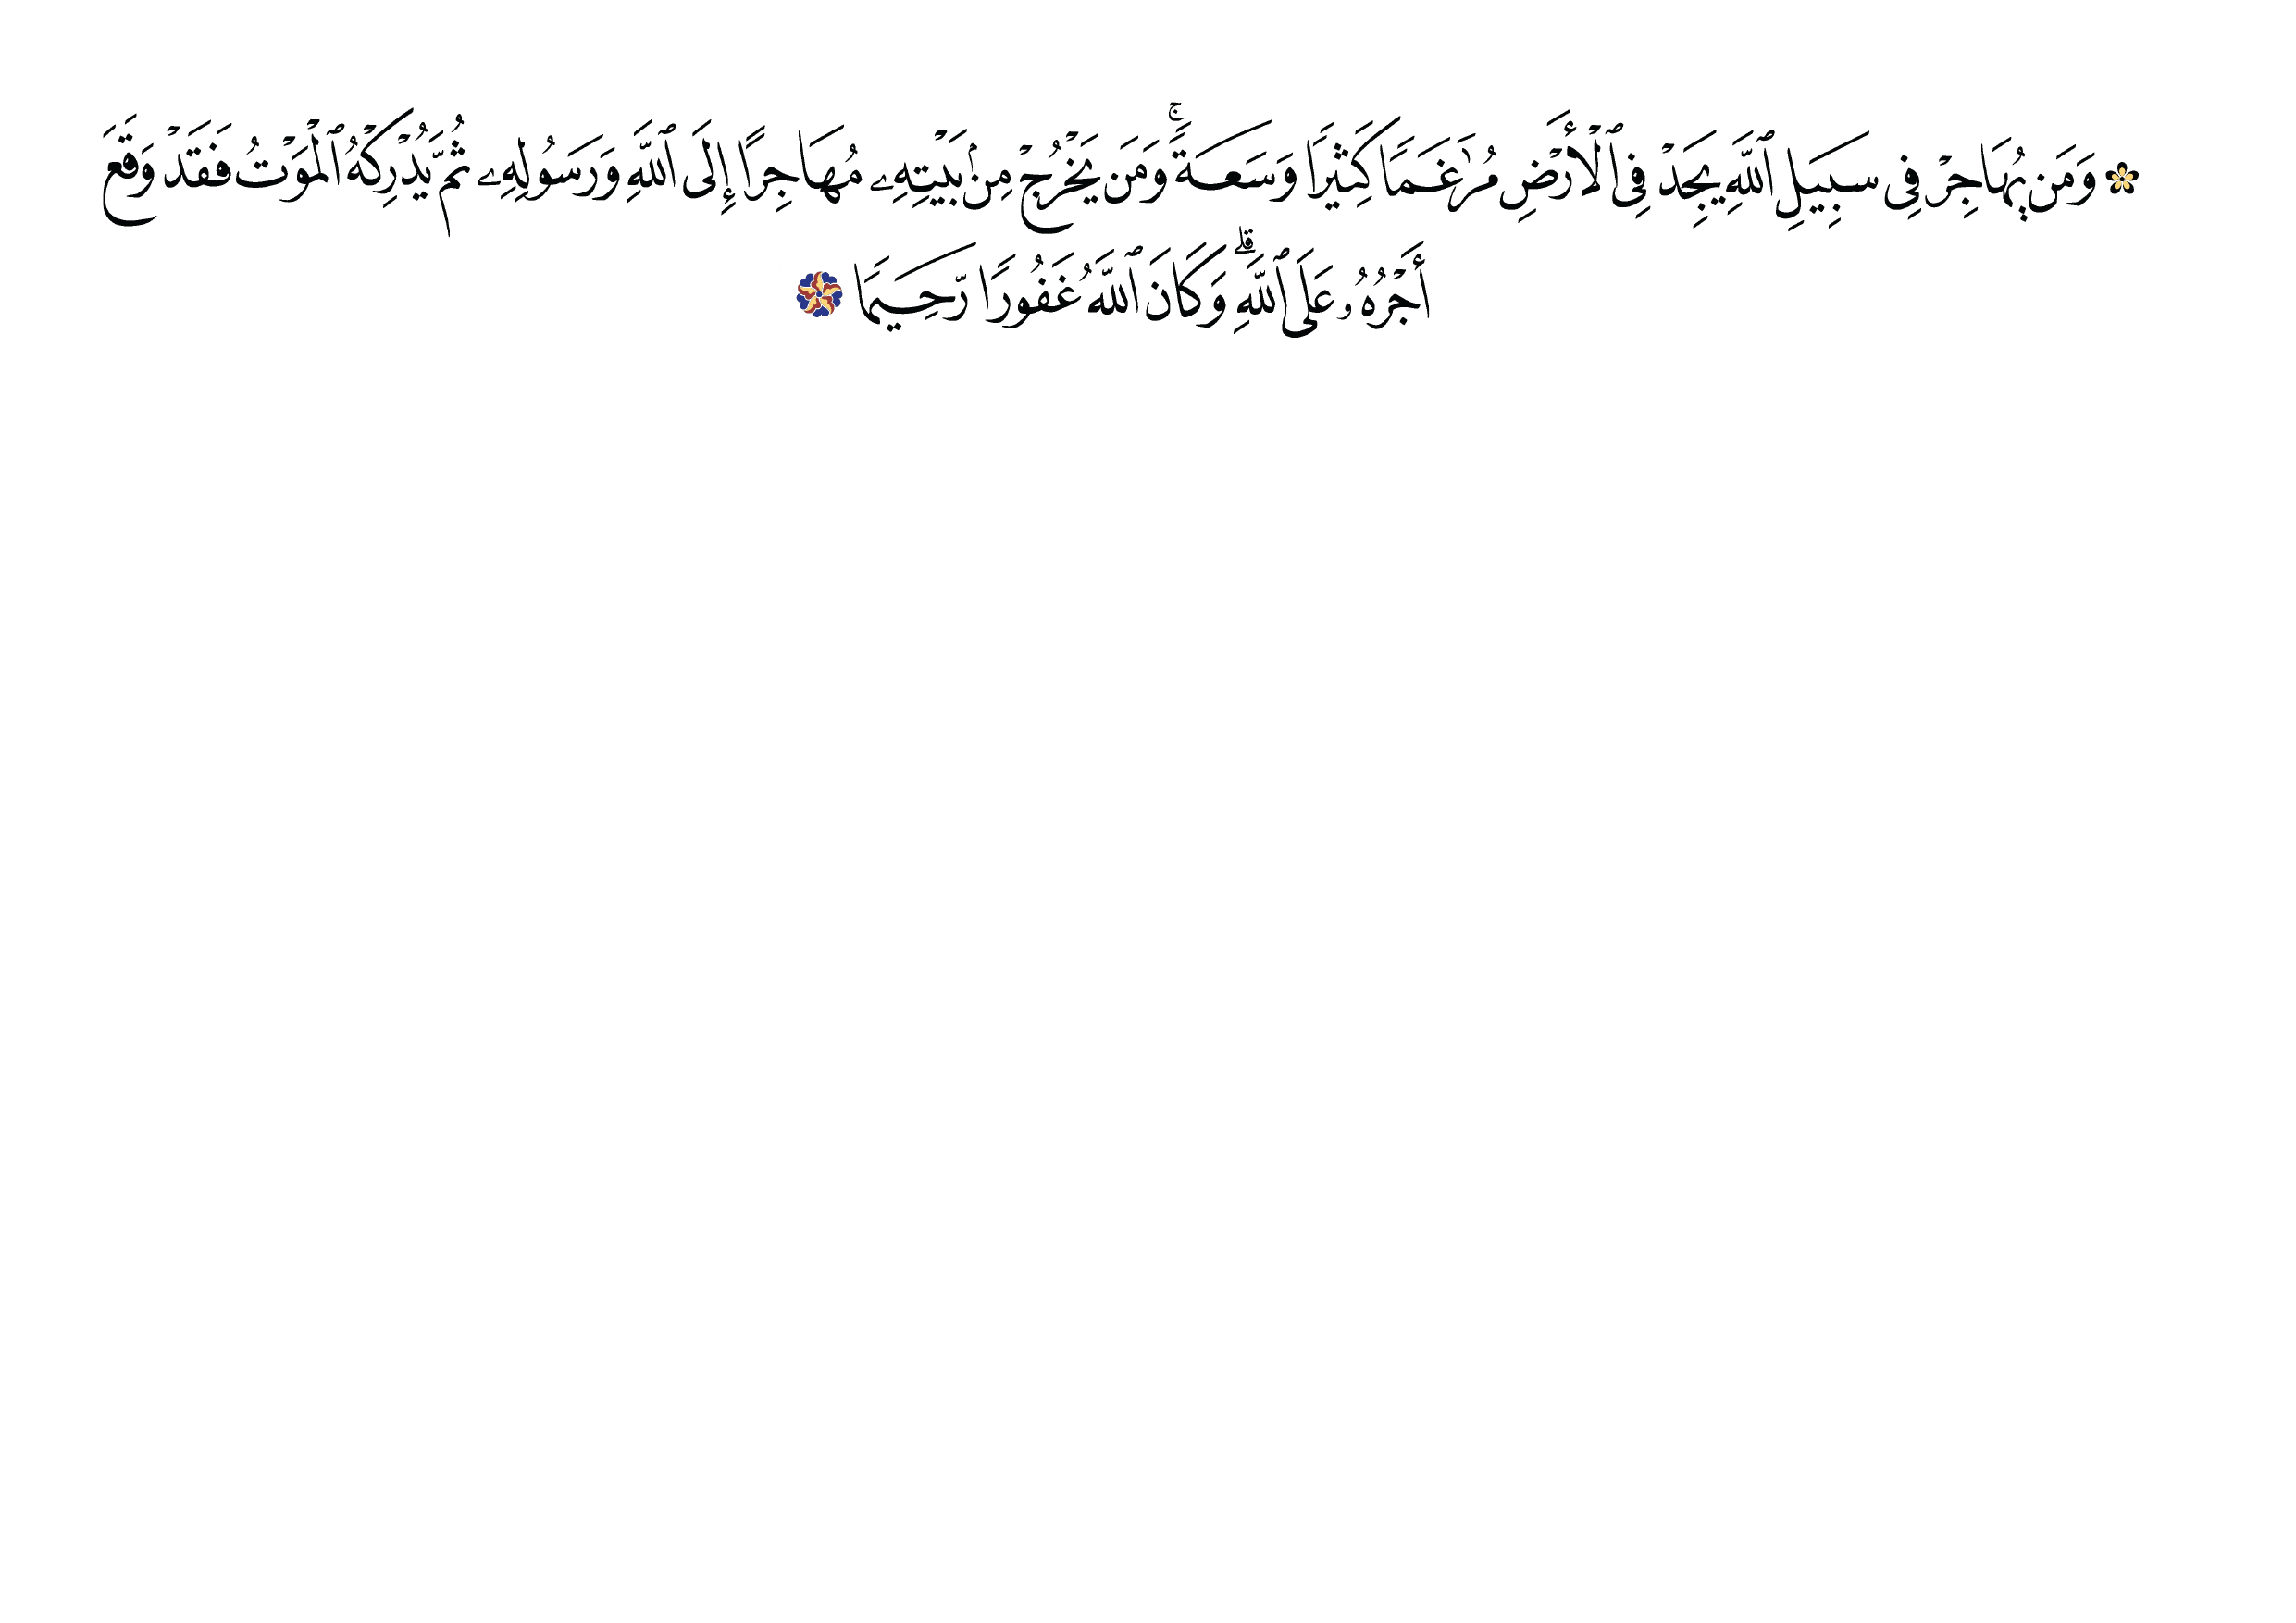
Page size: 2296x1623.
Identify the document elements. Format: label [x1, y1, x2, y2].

picture [57, 57, 2179, 386]
